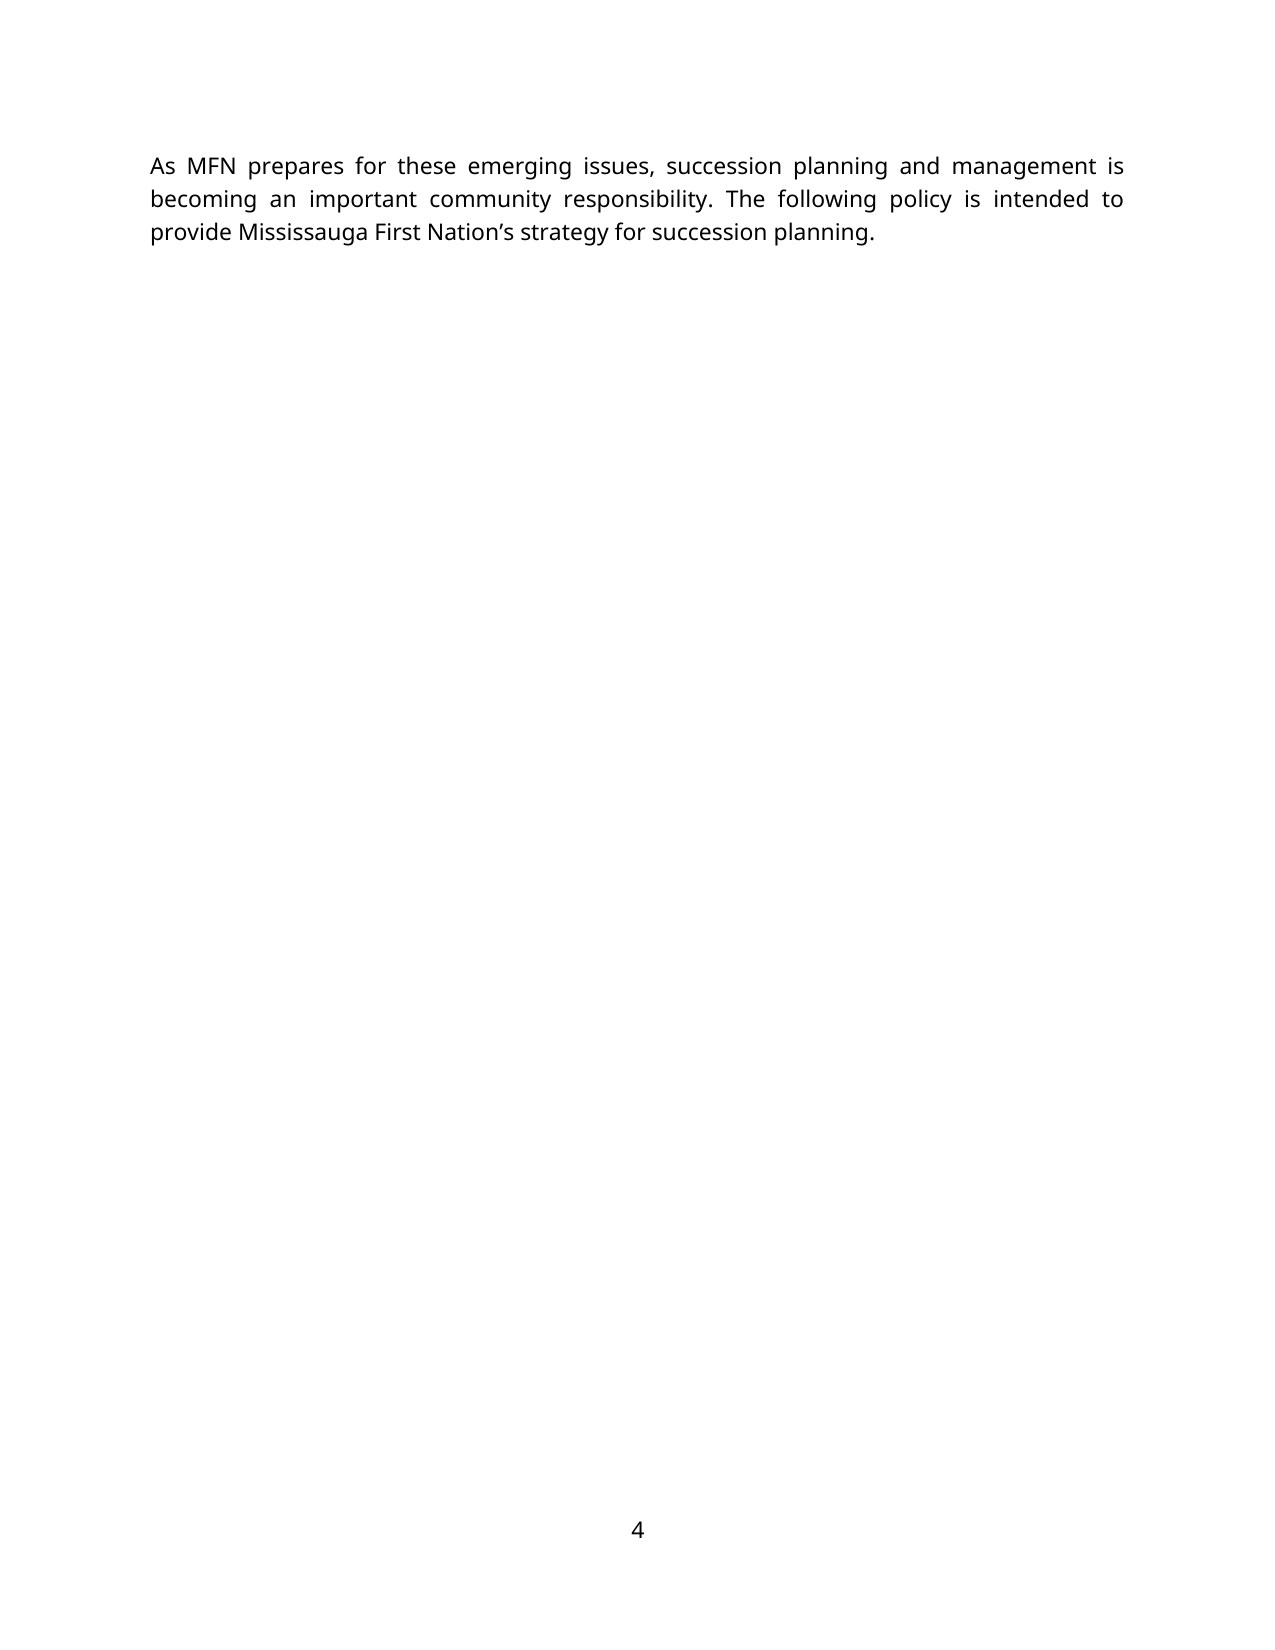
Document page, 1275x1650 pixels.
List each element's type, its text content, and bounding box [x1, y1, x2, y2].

text As MFN prepares for these emerging issues, succession planning and management is becoming an important community responsibility. The following policy is intended to provide Mississauga First Nation’s strategy for succession planning. [150, 150, 1125, 247]
